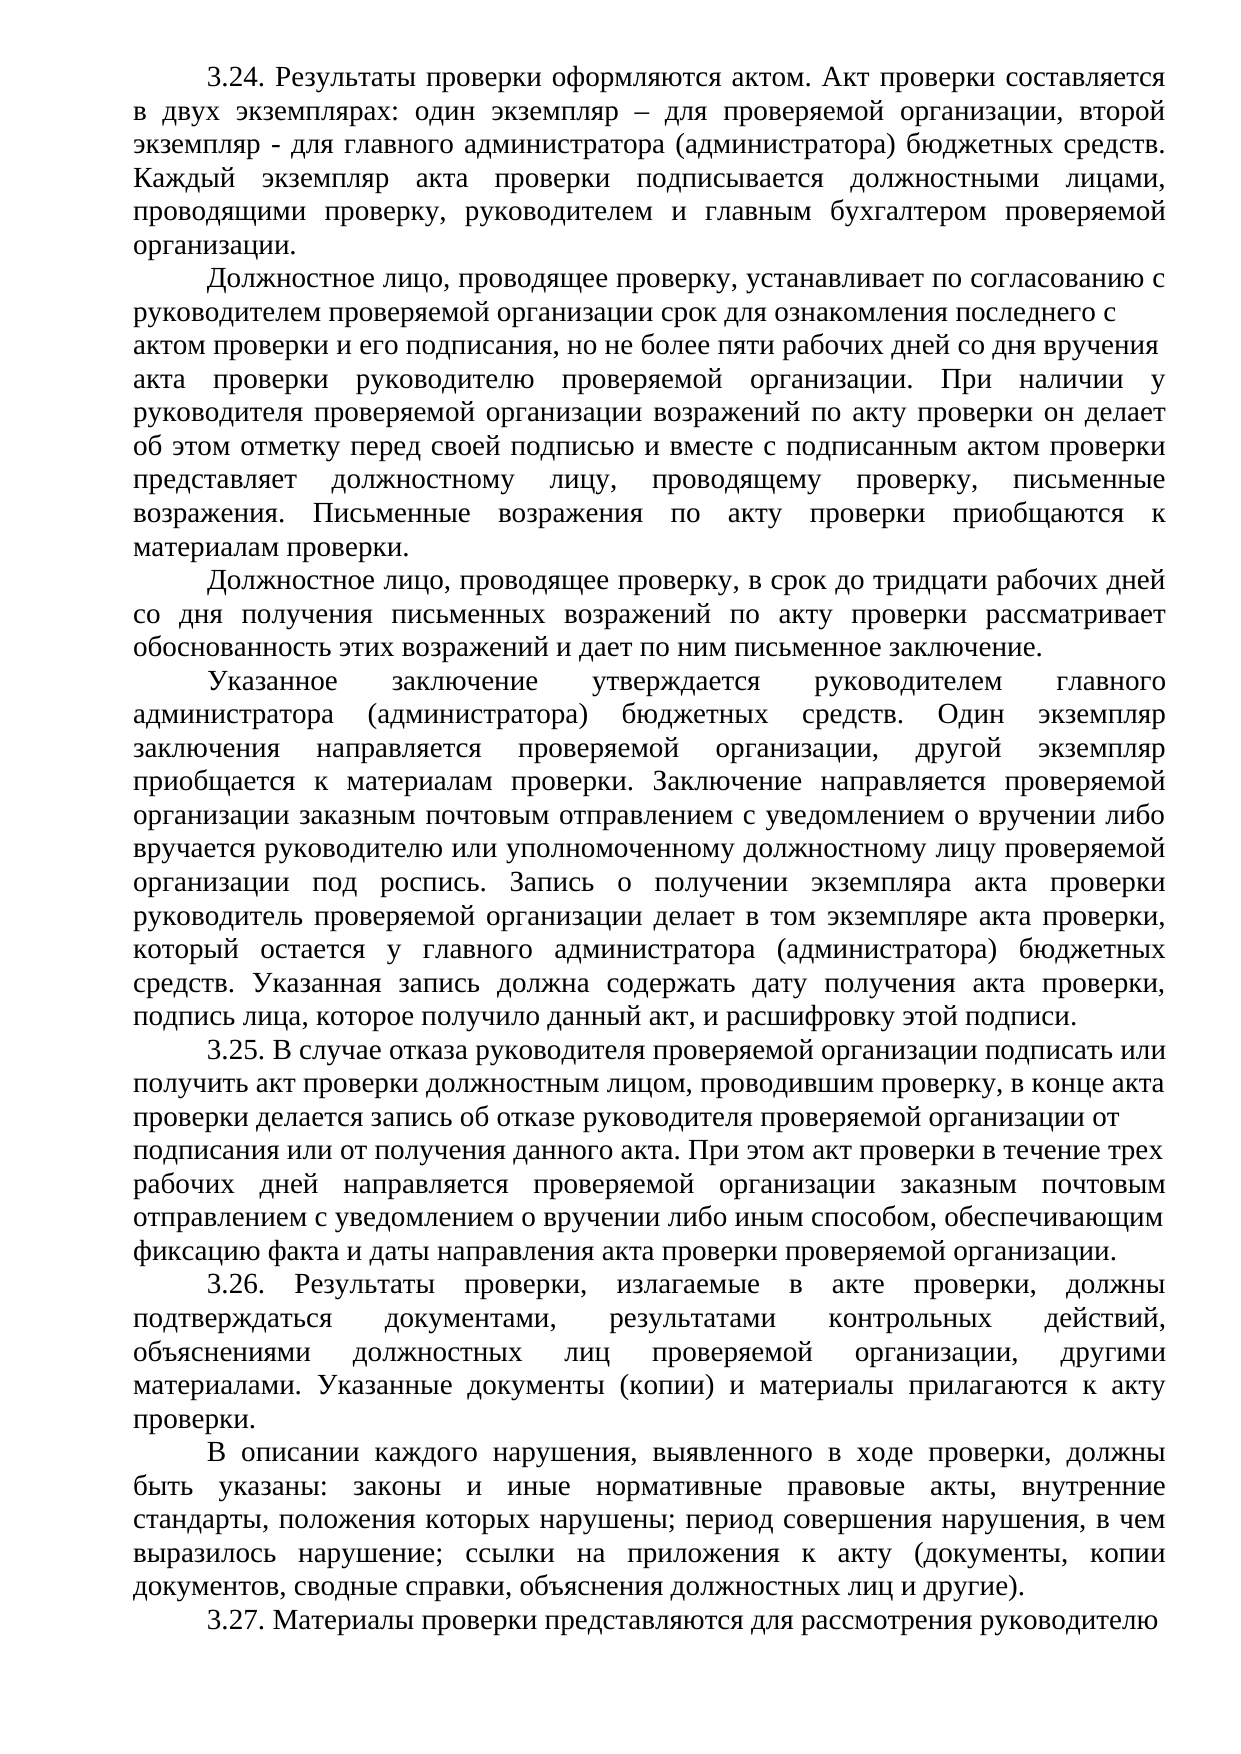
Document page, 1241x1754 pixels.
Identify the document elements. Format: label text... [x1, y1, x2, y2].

text Указанное заключение утверждается руководителем главного администратора (администратора) бюджетных средств. Один экземпляр заключения направляется проверяемой организации, другой экземпляр приобщается к материалам проверки. Заключение направляется проверяемой организации заказным почтовым отправлением с уведомлением о вручении либо вручается руководителю или уполномоченному должностному лицу проверяемой организации под роспись. Запись о получении экземпляра акта проверки руководитель проверяемой организации делает в том экземпляре акта проверки, который остается у главного администратора (администратора) бюджетных средств. Указанная запись должна содержать дату получения акта проверки, подпись лица, которое получило данный акт, и расшифровку этой подписи. [133, 663, 1167, 1032]
text В описании каждого нарушения, выявленного в ходе проверки, должны быть указаны: законы и иные нормативные правовые акты, внутренние стандарты, положения которых нарушены; период совершения нарушения, в чем выразилось нарушение; ссылки на приложения к акту (документы, копии документов, сводные справки, объяснения должностных лиц и другие). [133, 1434, 1167, 1602]
text фиксацию факта и даты направления акта проверки проверяемой организации. [133, 1233, 1167, 1267]
text 3.26. Результаты проверки, излагаемые в акте проверки, должны подтверждаться документами, результатами контрольных действий, объяснениями должностных лиц проверяемой организации, другими материалами. Указанные документы (копии) и материалы прилагаются к акту проверки. [133, 1267, 1167, 1434]
text 3.27. Материалы проверки представляются для рассмотрения руководителю [133, 1602, 1167, 1636]
text 3.24. Результаты проверки оформляются актом. Акт проверки составляется в двух экземплярах: один экземпляр – для проверяемой организации, второй экземпляр - для главного администратора (администратора) бюджетных средств. Каждый экземпляр акта проверки подписывается должностными лицами, проводящими проверку, руководителем и главным бухгалтером проверяемой организации. [133, 59, 1167, 260]
text проверки делается запись об отказе руководителя проверяемой организации от [133, 1099, 1167, 1132]
text Должностное лицо, проводящее проверку, устанавливает по согласованию с руководителем проверяемой организации срок для ознакомления последнего с [133, 260, 1167, 327]
text акта проверки руководителю проверяемой организации. При наличии у руководителя проверяемой организации возражений по акту проверки он делает об этом отметку перед своей подписью и вместе с подписанным актом проверки представляет должностному лицу, проводящему проверку, письменные возражения. Письменные возражения по акту проверки приобщаются к материалам проверки. [133, 361, 1167, 562]
text получить акт проверки должностным лицом, проводившим проверку, в конце акта [133, 1065, 1167, 1099]
text рабочих дней направляется проверяемой организации заказным почтовым отправлением с уведомлением о вручении либо иным способом, обеспечивающим [133, 1166, 1167, 1233]
text актом проверки и его подписания, но не более пяти рабочих дней со дня вручения [133, 327, 1167, 361]
text подписания или от получения данного акта. При этом акт проверки в течение трех [133, 1132, 1167, 1166]
text Должностное лицо, проводящее проверку, в срок до тридцати рабочих дней со дня получения письменных возражений по акту проверки рассматривает обоснованность этих возражений и дает по ним письменное заключение. [133, 562, 1167, 663]
text 3.25. В случае отказа руководителя проверяемой организации подписать или [133, 1032, 1167, 1065]
